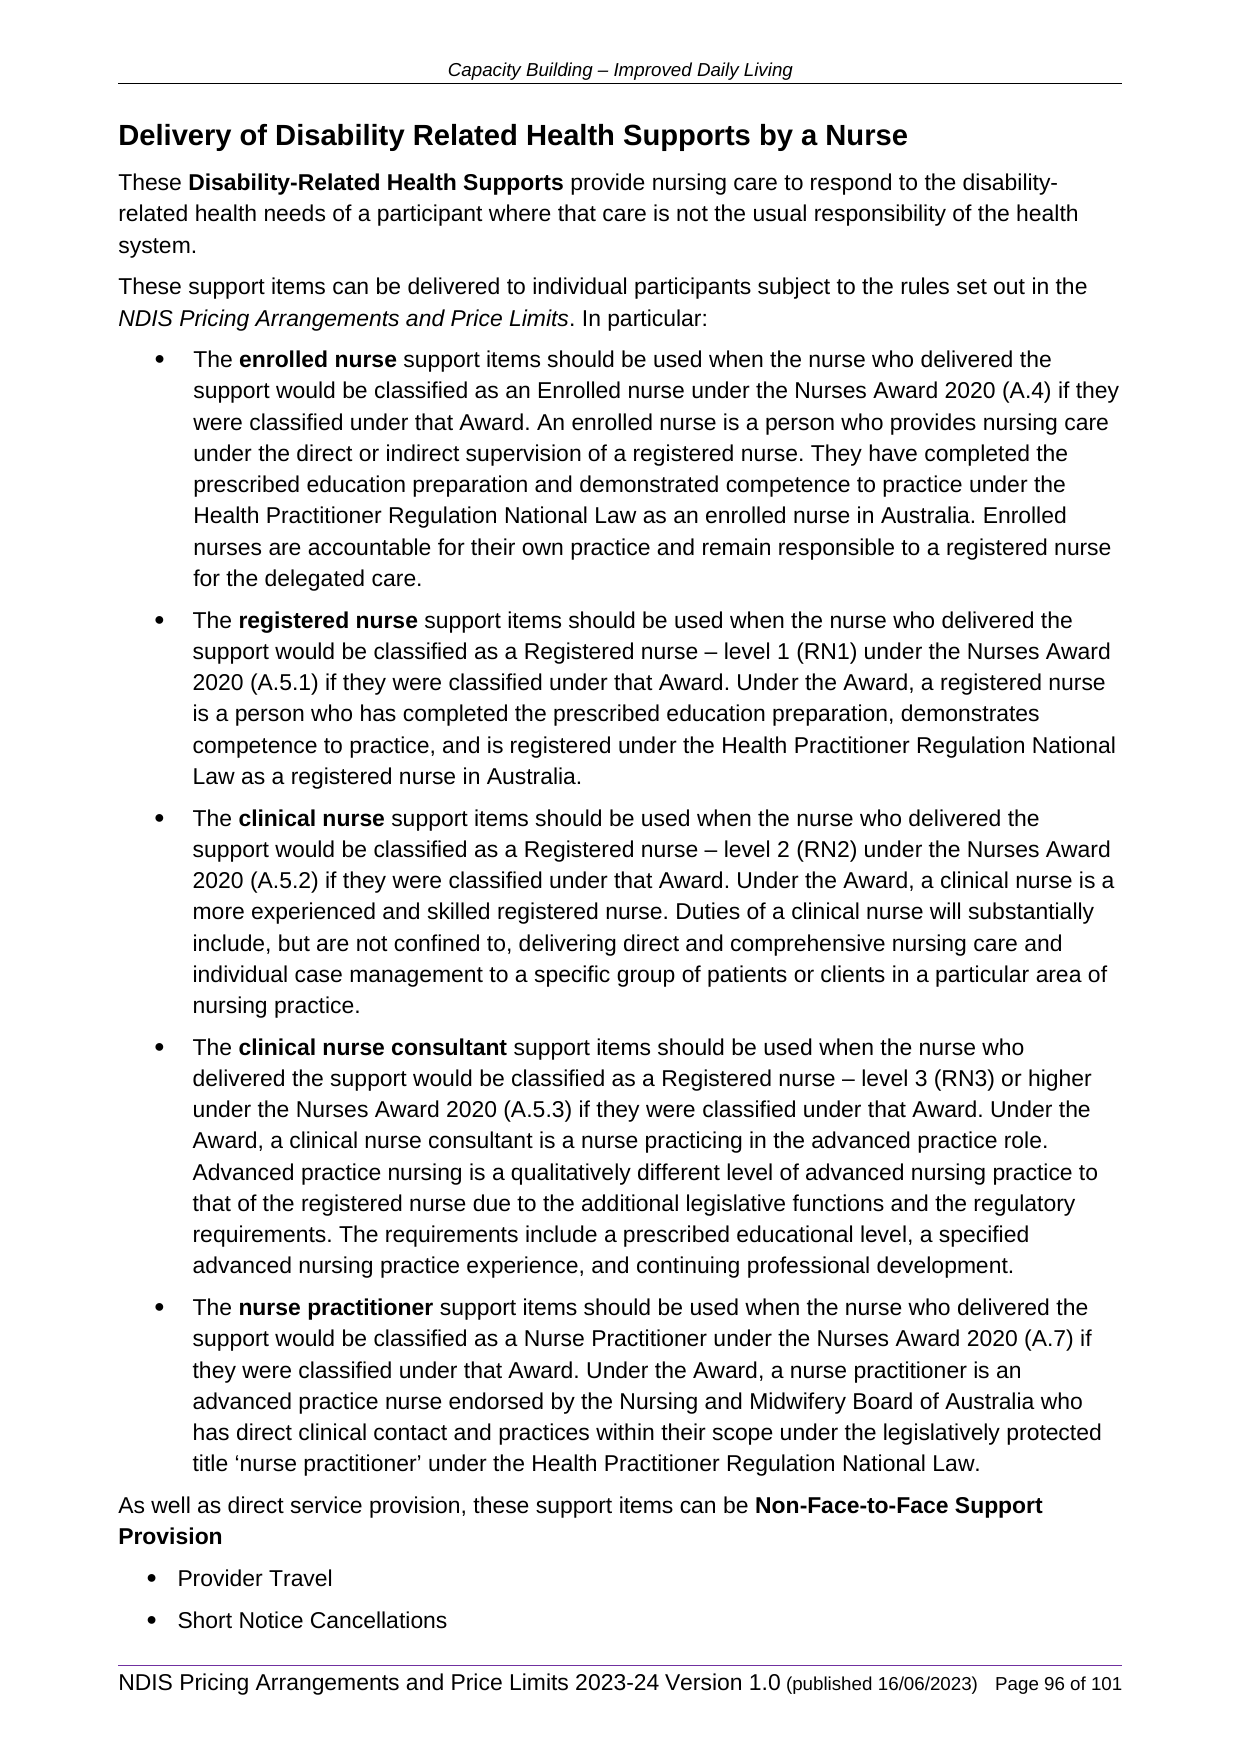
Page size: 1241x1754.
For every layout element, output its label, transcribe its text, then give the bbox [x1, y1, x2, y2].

list The clinical nurse support items should be used when the nurse who delivered the support would be classified as a Registered nurse – level 2 (RN2) under the Nurses Award 2020 (A.5.2) if they were classified under that Award. Under the Award, a clinical nurse is a more experienced and skilled registered nurse. Duties of a clinical nurse will substantially include, but are not confined to, delivering direct and comprehensive nursing care and individual case management to a specific group of patients or clients in a particular area of nursing practice. [155, 799, 1122, 1018]
text Provider Travel [148, 1560, 1122, 1591]
list The registered nurse support items should be used when the nurse who delivered the support would be classified as a Registered nurse – level 1 (RN1) under the Nurses Award 2020 (A.5.1) if they were classified under that Award. Under the Award, a registered nurse is a person who has completed the prescribed education preparation, demonstrates competence to practice, and is registered under the Health Practitioner Regulation National Law as a registered nurse in Australia. [155, 602, 1122, 789]
text These Disability-Related Health Supports provide nursing care to respond to the disability-related health needs of a participant where that care is not the usual responsibility of the health system. [118, 164, 1122, 258]
list The enrolled nurse support items should be used when the nurse who delivered the support would be classified as an Enrolled nurse under the Nurses Award 2020 (A.4) if they were classified under that Award. An enrolled nurse is a person who provides nursing care under the direct or indirect supervision of a registered nurse. They have completed the prescribed education preparation and demonstrated competence to practice under the Health Practitioner Regulation National Law as an enrolled nurse in Australia. Enrolled nurses are accountable for their own practice and remain responsible to a registered nurse for the delegated care. [156, 341, 1122, 591]
text As well as direct service provision, these support items can be Non-Face-to-Face Support Provision [118, 1487, 1122, 1549]
list The clinical nurse consultant support items should be used when the nurse who delivered the support would be classified as a Registered nurse – level 3 (RN3) or higher under the Nurses Award 2020 (A.5.3) if they were classified under that Award. Under the Award, a clinical nurse consultant is a nurse practicing in the advanced practice role. Advanced practice nursing is a qualitatively different level of advanced nursing practice to that of the registered nurse due to the additional legislative functions and the regulatory requirements. The requirements include a prescribed educational level, a specified advanced nursing practice experience, and continuing professional development. [155, 1029, 1122, 1279]
text Short Notice Cancellations [148, 1602, 1122, 1633]
list The nurse practitioner support items should be used when the nurse who delivered the support would be classified as a Nurse Practitioner under the Nurses Award 2020 (A.7) if they were classified under that Award. Under the Award, a nurse practitioner is an advanced practice nurse endorsed by the Nursing and Midwifery Board of Australia who has direct clinical contact and practices within their scope under the legislatively protected title ‘nurse practitioner’ under the Health Practitioner Regulation National Law. [155, 1289, 1122, 1477]
subtitle Delivery of Disability Related Health Supports by a Nurse [118, 118, 1122, 152]
text These support items can be delivered to individual participants subject to the rules set out in the NDIS Pricing Arrangements and Price Limits. In particular: [118, 268, 1122, 331]
